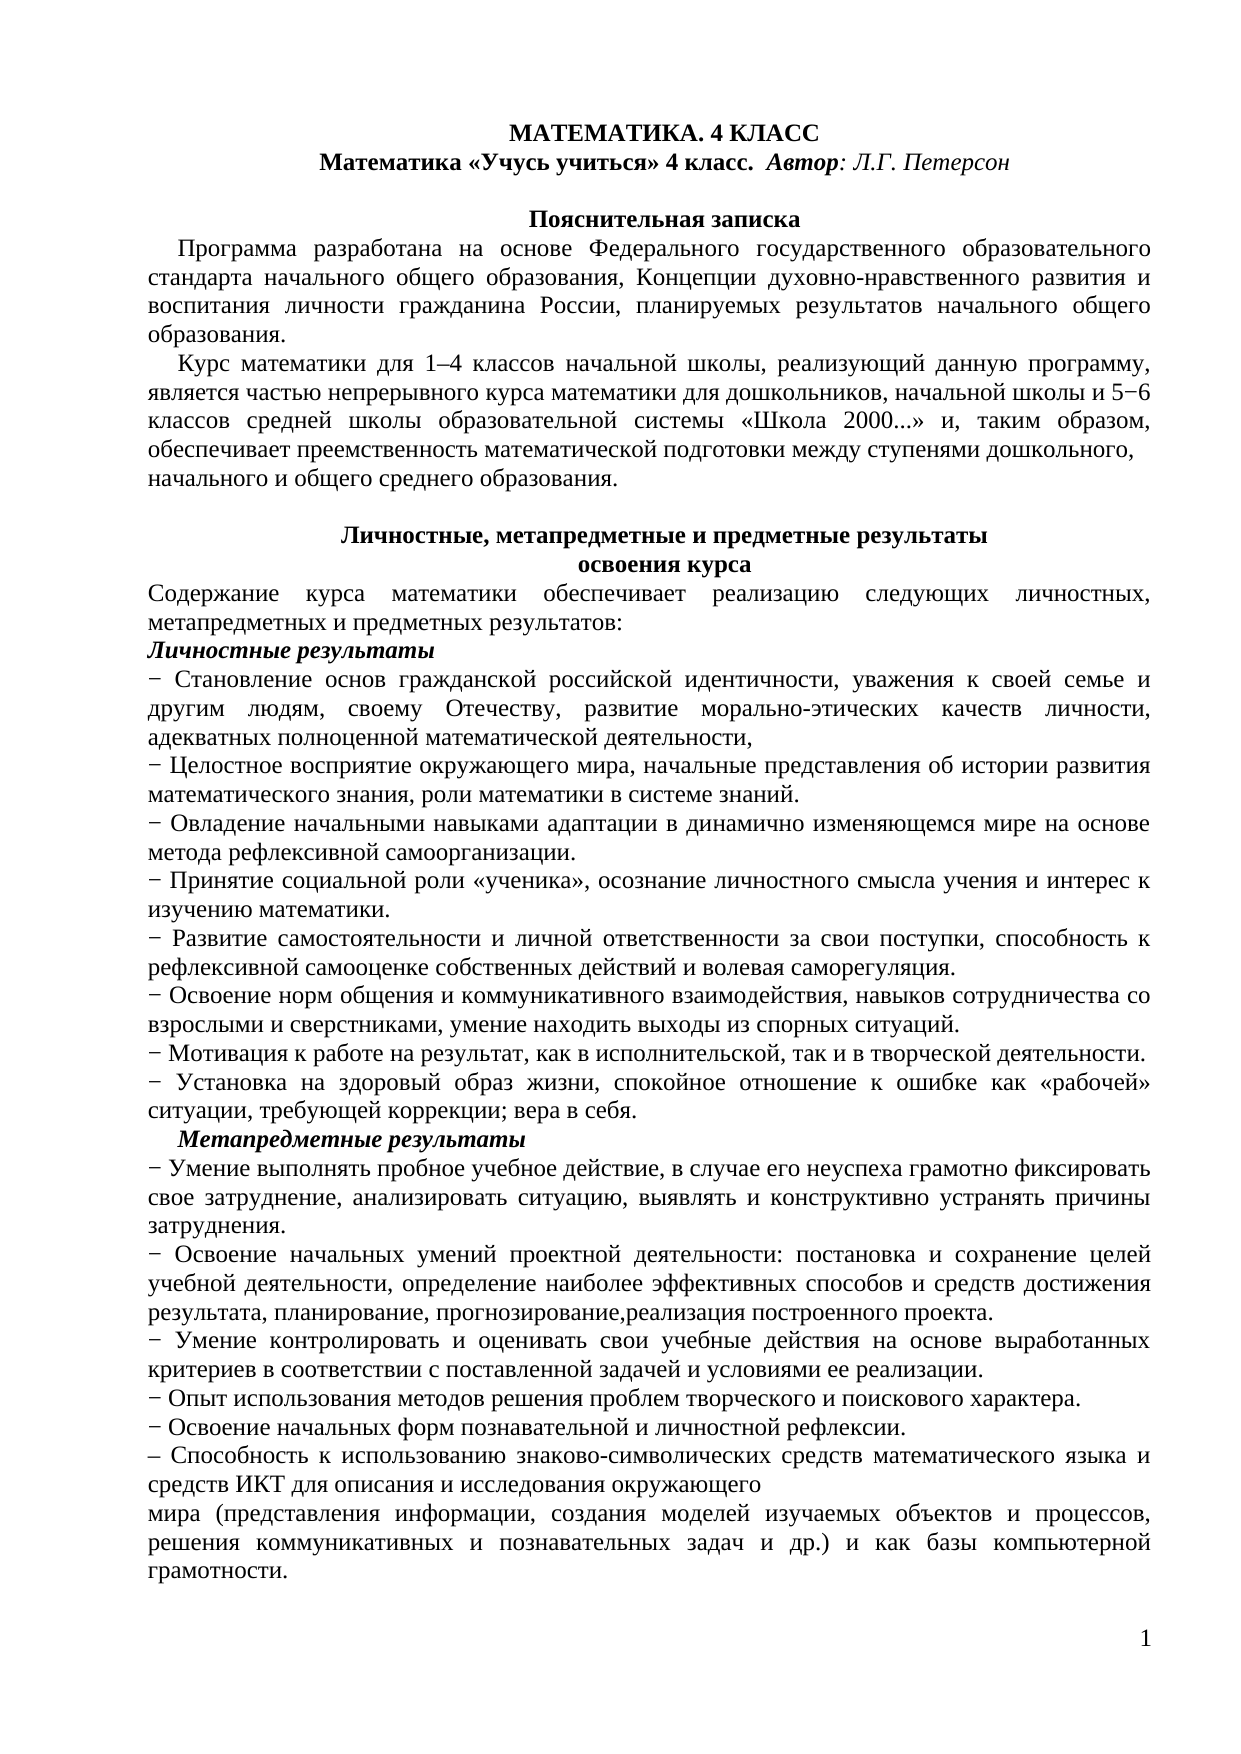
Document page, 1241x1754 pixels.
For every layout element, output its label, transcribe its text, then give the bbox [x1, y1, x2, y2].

text − Становление основ гражданской российской идентичности, уважения к своей семье и другим людям, своему Отечеству, развитие морально-этических качеств личности, адекватных полноценной математической деятельности, [148, 664, 1152, 751]
text Программа разработана на основе Федерального государственного образовательного стандарта начального общего образования, Концепции духовно-нравственного развития и воспитания личности гражданина России, планируемых результатов начального общего образования. [148, 233, 1152, 348]
text – Способность к использованию знаково-символических средств математического языка и средств ИКТ для описания и исследования окружающего [148, 1441, 1152, 1498]
text Курс математики для 1–4 классов начальной школы, реализующий данную программу, является частью непрерывного курса математики для дошкольников, начальной школы и 5−6 классов средней школы образовательной системы «Школа 2000...» и, таким образом, обеспечивает преемственность математической подготовки между ступенями дошкольного, [148, 348, 1152, 463]
text начального и общего среднего образования. [148, 463, 1152, 492]
text освоения курса [177, 549, 1152, 578]
text − Целостное восприятие окружающего мира, начальные представления об истории развития математического знания, роли математики в системе знаний. [148, 751, 1152, 808]
text − Умение выполнять пробное учебное действие, в случае его неуспеха грамотно фиксировать свое затруднение, анализировать ситуацию, выявлять и конструктивно устранять причины затруднения. [148, 1153, 1152, 1239]
text Содержание курса математики обеспечивает реализацию следующих личностных, метапредметных и предметных результатов: [148, 578, 1152, 636]
text − Принятие социальной роли «ученика», осознание личностного смысла учения и интерес к изучению математики. [148, 866, 1152, 923]
text − Умение контролировать и оценивать свои учебные действия на основе выработанных критериев в соответствии с поставленной задачей и условиями ее реализации. [148, 1326, 1152, 1383]
text Математика «Учусь учиться» 4 класс. Автор: Л.Г. Петерсон [148, 147, 1152, 176]
text Пояснительная записка [148, 204, 1152, 233]
text Личностные результаты [148, 636, 1152, 664]
text − Освоение норм общения и коммуникативного взаимодействия, навыков сотрудничества со взрослыми и сверстниками, умение находить выходы из спорных ситуаций. [148, 981, 1152, 1038]
text − Мотивация к работе на результат, как в исполнительской, так и в творческой деятельности. [148, 1038, 1152, 1067]
text − Освоение начальных форм познавательной и личностной рефлексии. [148, 1412, 1152, 1441]
text МАТЕМАТИКА. 4 КЛАСС [148, 118, 1152, 147]
text − Установка на здоровый образ жизни, спокойное отношение к ошибке как «рабочей» ситуации, требующей коррекции; вера в себя. [148, 1067, 1152, 1124]
text − Освоение начальных умений проектной деятельности: постановка и сохранение целей учебной деятельности, определение наиболее эффективных способов и средств достижения результата, планирование, прогнозирование,реализация построенного проекта. [148, 1239, 1152, 1326]
text мира (представления информации, создания моделей изучаемых объектов и процессов, решения коммуникативных и познавательных задач и др.) и как базы компьютерной грамотности. [148, 1498, 1152, 1584]
text − Овладение начальными навыками адаптации в динамично изменяющемся мире на основе метода рефлексивной самоорганизации. [148, 808, 1152, 866]
text − Развитие самостоятельности и личной ответственности за свои поступки, способность к рефлексивной самооценке собственных действий и волевая саморегуляция. [148, 923, 1152, 981]
text − Опыт использования методов решения проблем творческого и поискового характера. [148, 1383, 1152, 1412]
text Личностные, метапредметные и предметные результаты [177, 521, 1152, 549]
text Метапредметные результаты [177, 1124, 1152, 1153]
